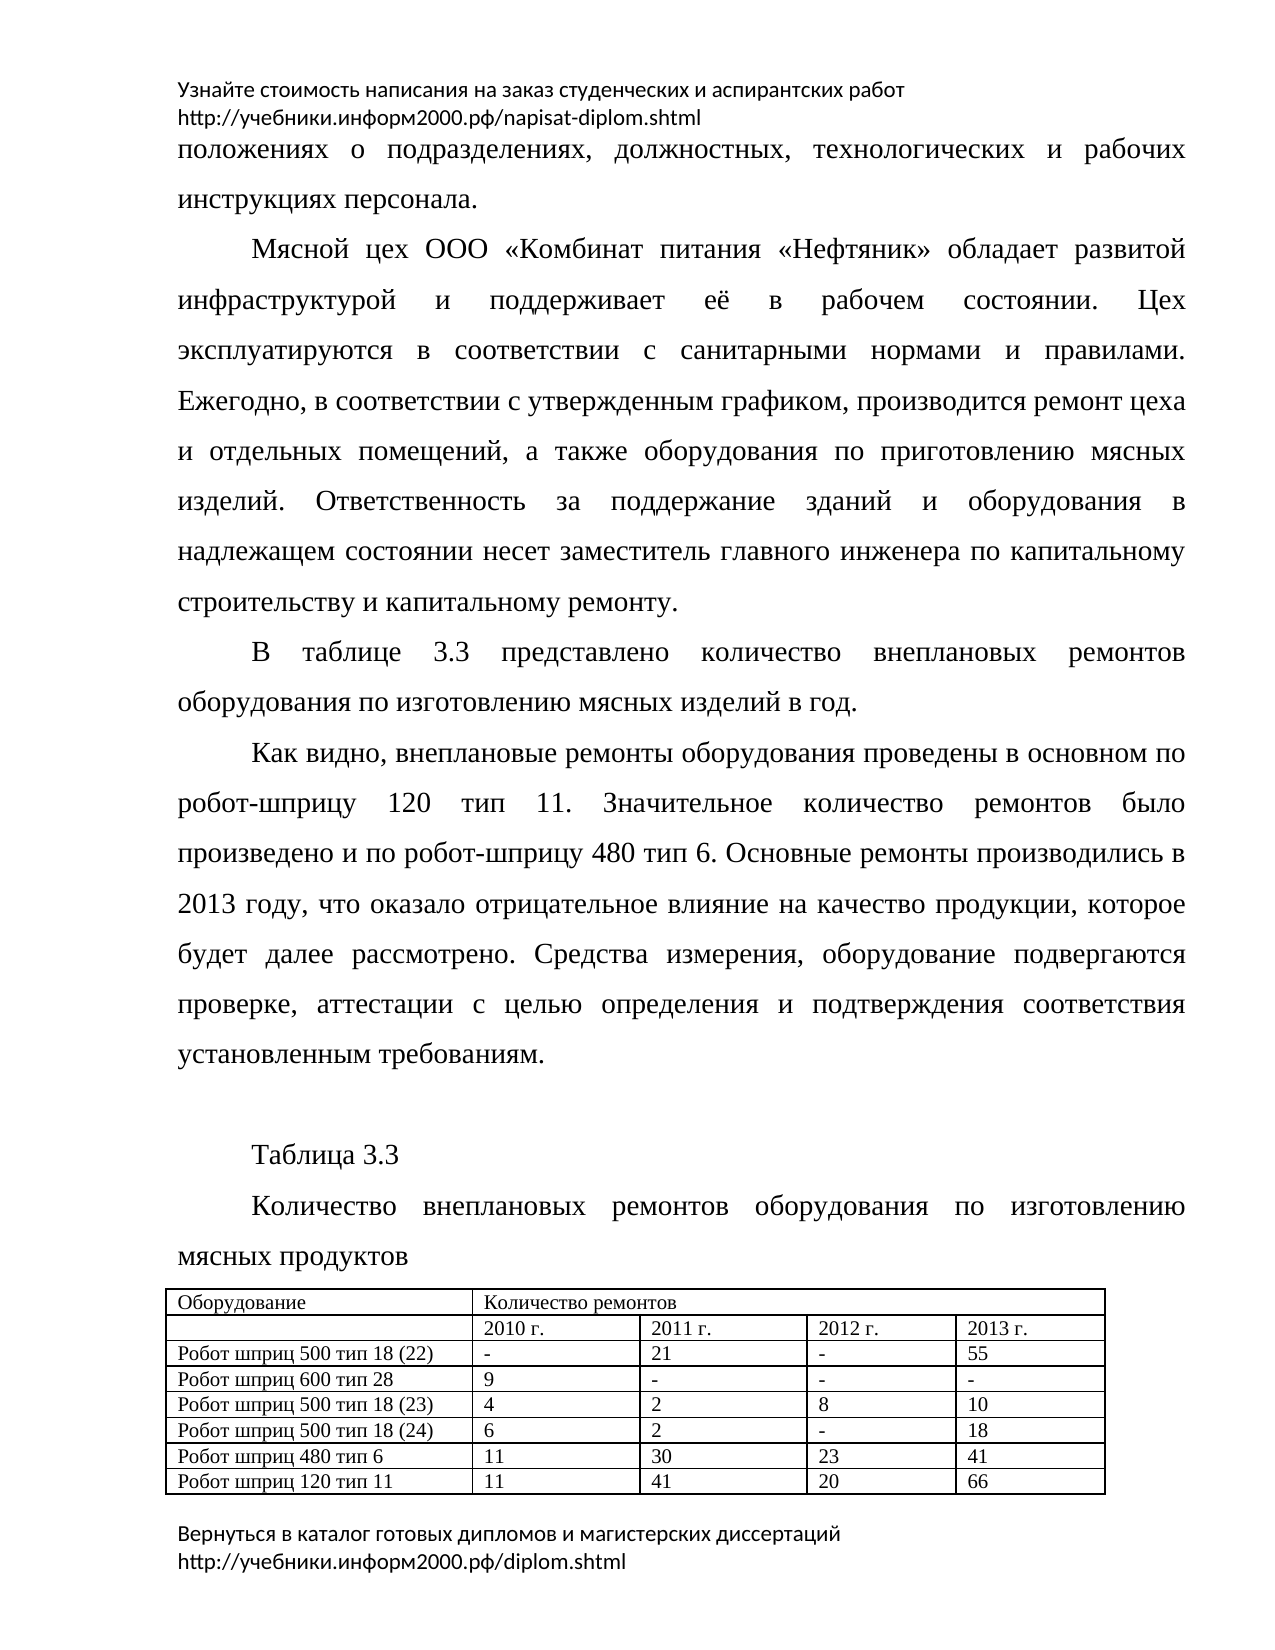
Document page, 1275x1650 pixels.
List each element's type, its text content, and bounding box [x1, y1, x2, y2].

table_cell 55 [957, 1341, 1104, 1365]
table_header Количество ремонтов [473, 1290, 1104, 1314]
table_cell 2 [641, 1392, 806, 1416]
table_cell 2013 г. [957, 1316, 1104, 1339]
table_cell 41 [641, 1469, 806, 1493]
table_cell 18 [957, 1418, 1104, 1442]
table_cell Робот шприц 500 тип 18 (23) [167, 1392, 472, 1416]
table_cell 23 [808, 1444, 955, 1468]
table_cell - [641, 1367, 806, 1391]
table_cell 11 [473, 1444, 639, 1468]
table_cell [167, 1316, 472, 1339]
table_cell 66 [957, 1469, 1104, 1493]
table_cell 4 [473, 1392, 639, 1416]
text Как видно, внеплановые ремонты оборудования проведены в основном по робот-шприцу 120 тип 11. Значительное количество ремонтов было произведено и по робот-шприцу 480 тип 6. Основные ремонты производились в 2013 году, что оказало отрицательное влияние на качество продукции, которое будет далее рассмотрено. Средства измерения, оборудование подвергаются проверке, аттестации с целью определения и подтверждения соответствия установленным требованиям. [177, 735, 1186, 1070]
table_cell Робот шприц 600 тип 28 [167, 1367, 472, 1391]
table_cell 2010 г. [473, 1316, 639, 1339]
table_cell 2012 г. [808, 1316, 955, 1339]
table_cell Робот шприц 120 тип 11 [167, 1469, 472, 1493]
table_cell 8 [808, 1392, 955, 1416]
text Таблица 3.3 [177, 1137, 1186, 1171]
table_cell Робот шприц 500 тип 18 (24) [167, 1418, 472, 1442]
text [177, 131, 1186, 215]
table_header Оборудование [167, 1290, 472, 1314]
table_cell - [957, 1367, 1104, 1391]
table_cell - [808, 1341, 955, 1365]
table_cell 10 [957, 1392, 1104, 1416]
table_cell 9 [473, 1367, 639, 1391]
text Количество внеплановых ремонтов оборудования по изготовлению мясных продуктов [177, 1188, 1186, 1271]
table_cell 21 [641, 1341, 806, 1365]
table_cell 20 [808, 1469, 955, 1493]
table_cell 30 [641, 1444, 806, 1468]
table_cell Робот шприц 500 тип 18 (22) [167, 1341, 472, 1365]
table_cell 6 [473, 1418, 639, 1442]
table_cell Робот шприц 480 тип 6 [167, 1444, 472, 1468]
table_cell - [473, 1341, 639, 1365]
table_cell - [808, 1367, 955, 1391]
table_cell 41 [957, 1444, 1104, 1468]
table_cell 2011 г. [641, 1316, 806, 1339]
text Мясной цех ООО «Комбинат питания «Нефтяник» обладает развитой инфраструктурой и поддерживает её в рабочем состоянии. Цех эксплуатируются в соответствии с санитарными нормами и правилами. Ежегодно, в соответствии с утвержденным графиком, производится ремонт цеха и отдельных помещений, а также оборудования по приготовлению мясных изделий. Ответственность за поддержание зданий и оборудования в надлежащем состоянии несет заместитель главного инженера по капитальному строительству и капитальному ремонту. [177, 232, 1186, 617]
table_cell - [808, 1418, 955, 1442]
text В таблице 3.3 представлено количество внеплановых ремонтов оборудования по изготовлению мясных изделий в год. [177, 634, 1186, 718]
table_cell 2 [641, 1418, 806, 1442]
table_cell 11 [473, 1469, 639, 1493]
